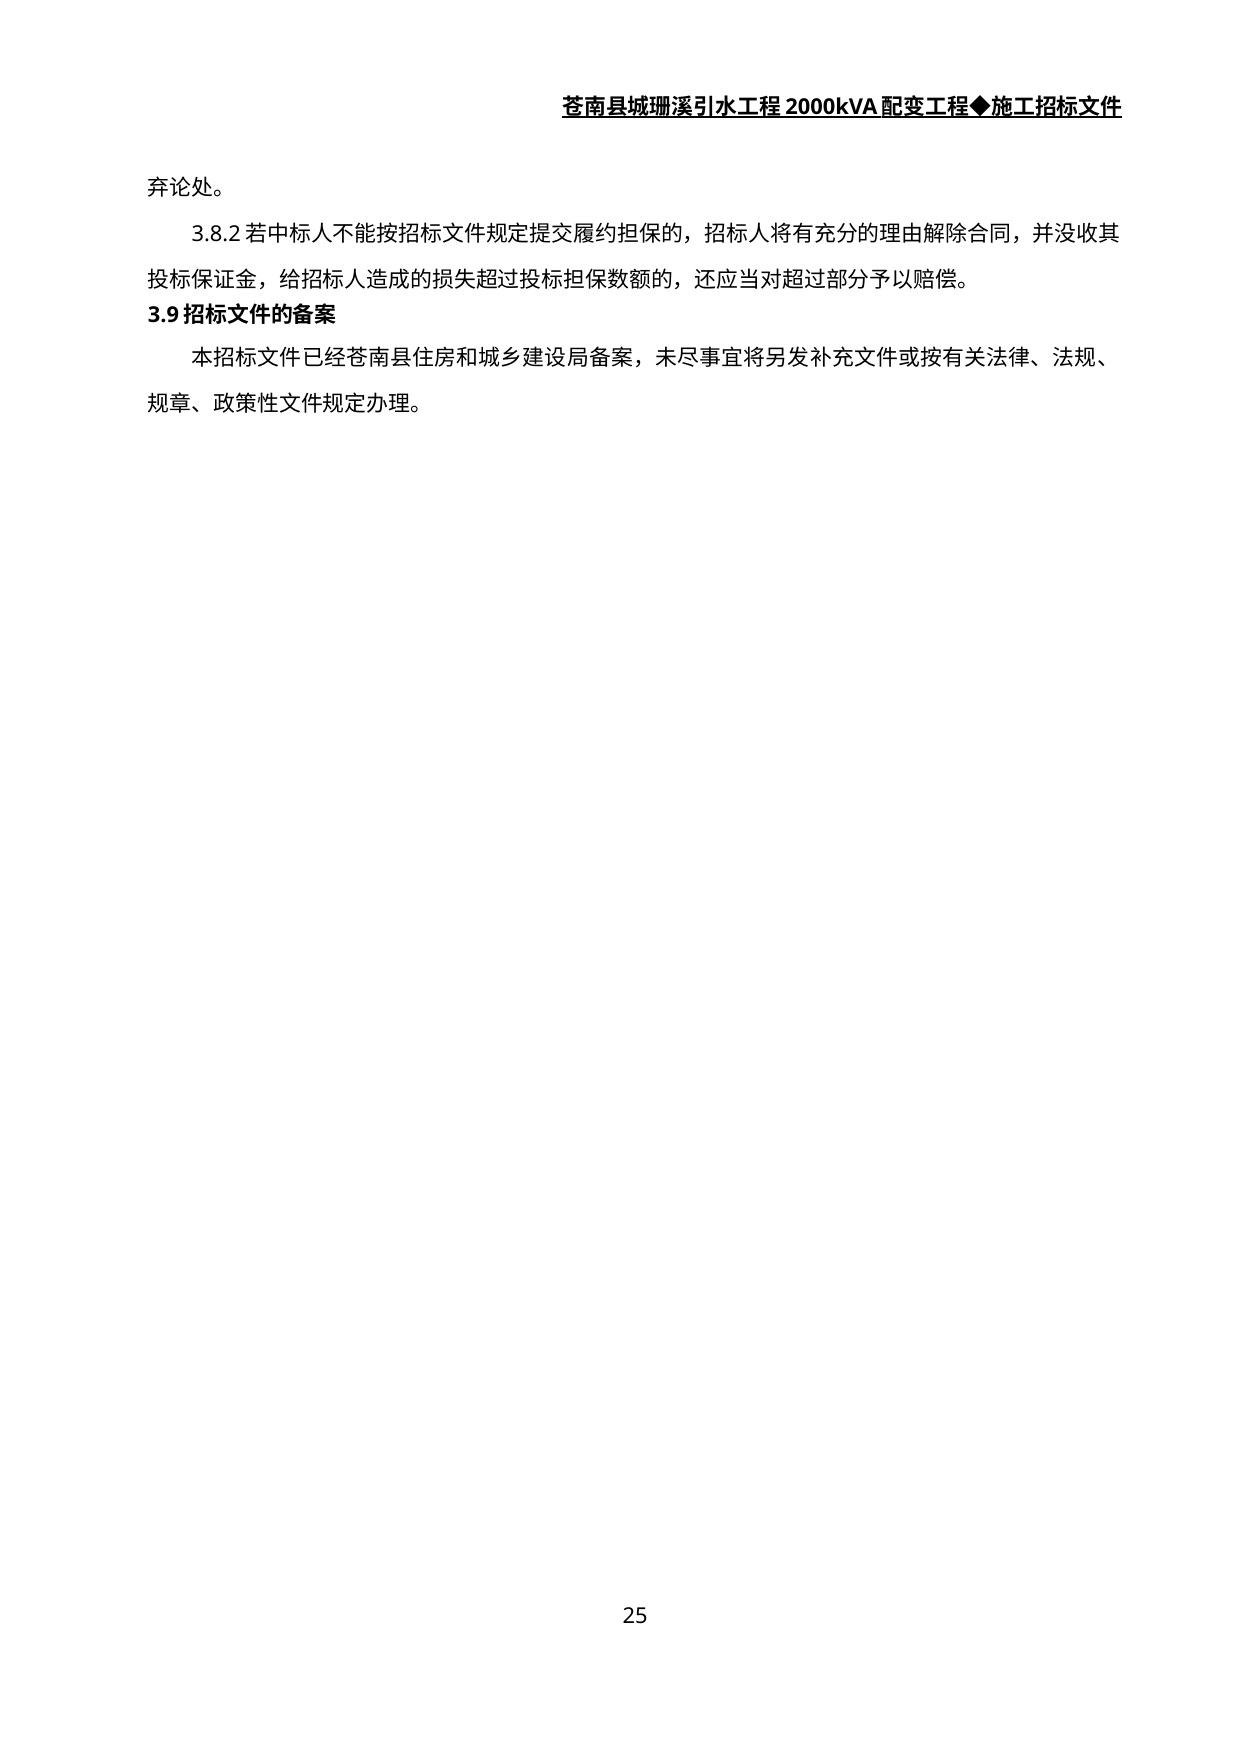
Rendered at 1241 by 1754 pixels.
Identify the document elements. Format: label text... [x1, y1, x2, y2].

text 本招标文件已经苍南县住房和城乡建设局备案，未尽事宜将另发补充文件或按有关法律、法规、规章、政策性文件规定办理。 [148, 329, 1122, 421]
text 3.9招标文件的备案 [148, 296, 1122, 329]
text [148, 159, 1122, 205]
text 3.8.2若中标人不能按招标文件规定提交履约担保的，招标人将有充分的理由解除合同，并没收其投标保证金，给招标人造成的损失超过投标担保数额的，还应当对超过部分予以赔偿。 [148, 205, 1122, 296]
